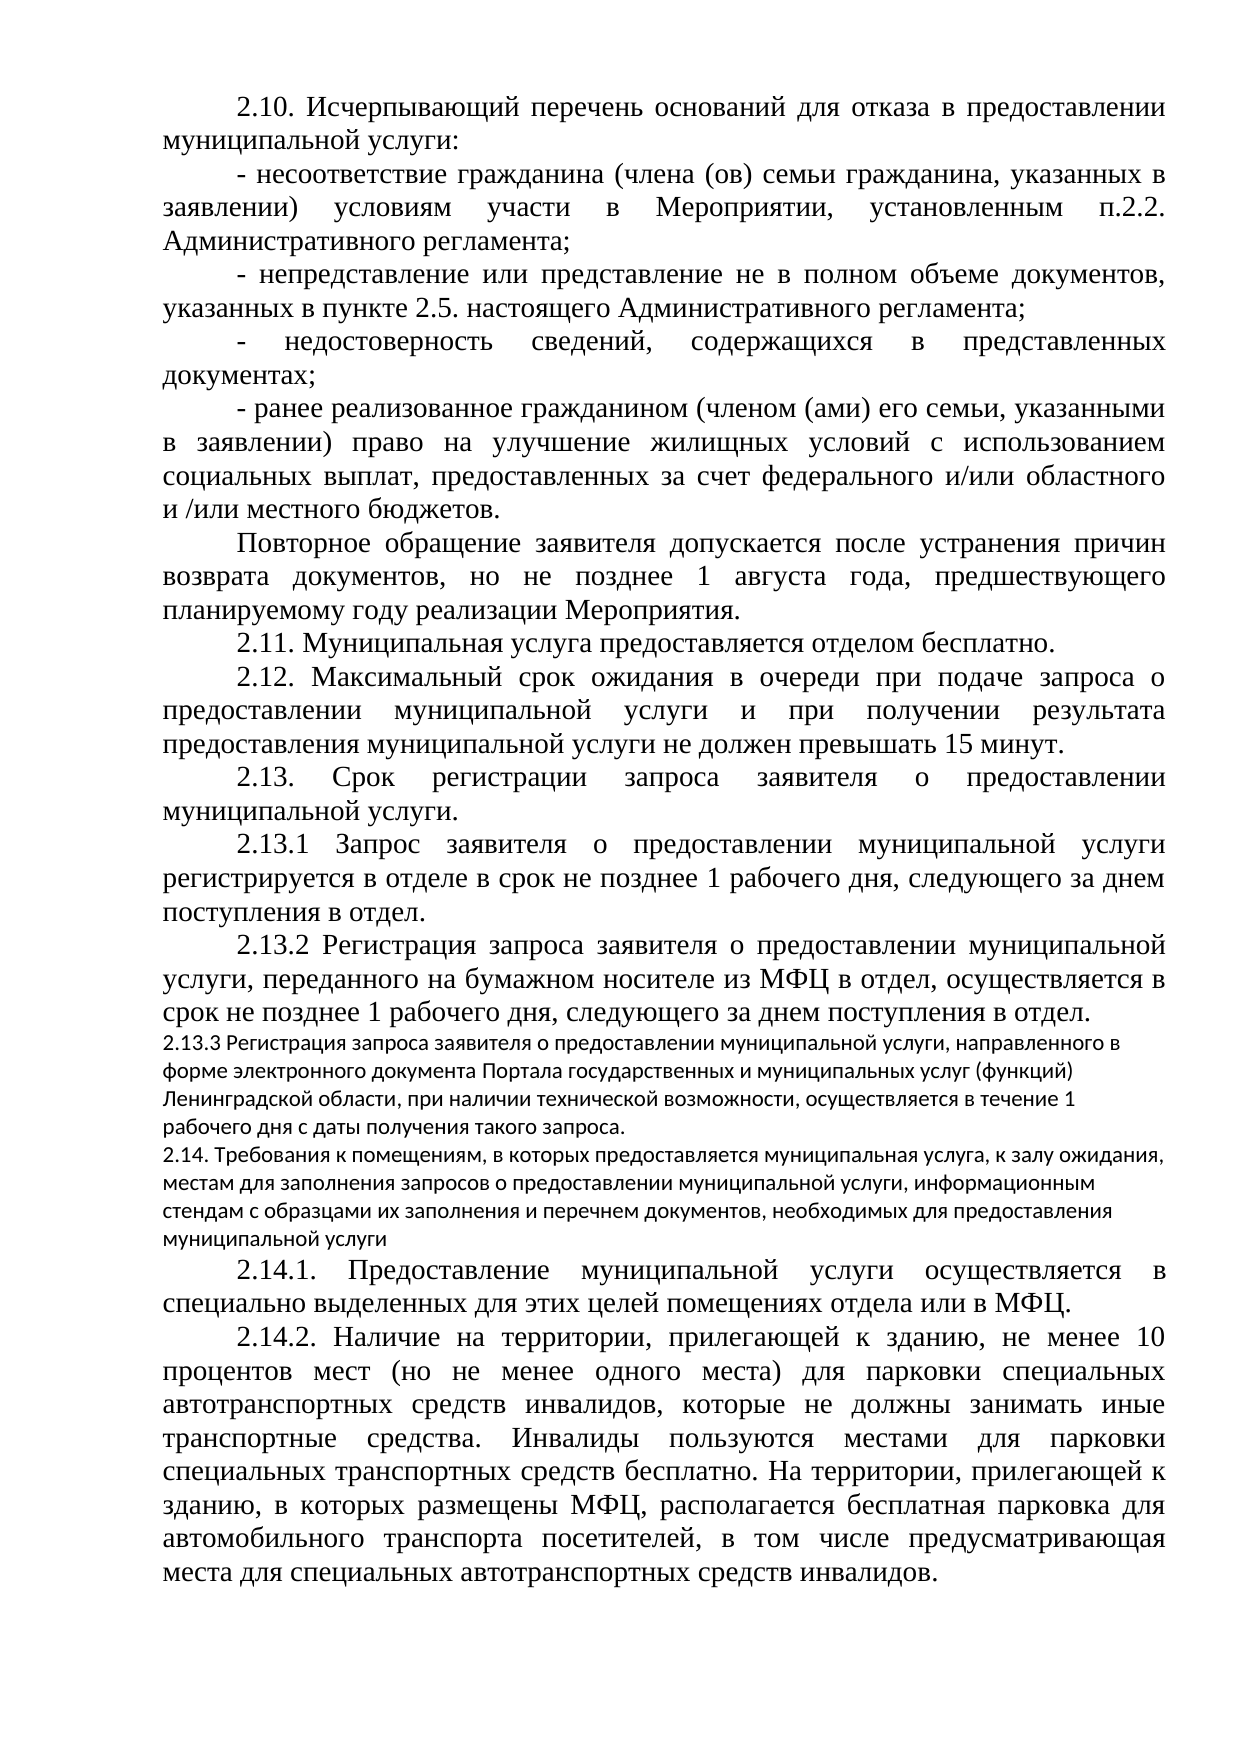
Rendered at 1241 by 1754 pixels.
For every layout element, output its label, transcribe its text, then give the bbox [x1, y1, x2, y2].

text 2.13.1 Запрос заявителя о предоставлении муниципальной услуги регистрируется в отделе в срок не позднее 1 рабочего дня, следующего за днем поступления в отдел. [162, 827, 1167, 927]
text 2.13. Срок регистрации запроса заявителя о предоставлении муниципальной услуги. [162, 759, 1167, 827]
text - непредставление или представление не в полном объеме документов, указанных в пункте 2.5. настоящего Административного регламента; [162, 256, 1167, 323]
text 2.10. Исчерпывающий перечень оснований для отказа в предоставлении муниципальной услуги: [162, 89, 1167, 156]
text - недостоверность сведений, содержащихся в представленных документах; [162, 323, 1167, 391]
text - несоответствие гражданина (члена (ов) семьи гражданина, указанных в заявлении) условиям участи в Мероприятии, установленным п.2.2. Административного регламента; [162, 156, 1167, 256]
text 2.14.1. Предоставление муниципальной услуги осуществляется в специально выделенных для этих целей помещениях отдела или в МФЦ. [162, 1252, 1167, 1319]
text 2.11. Муниципальная услуга предоставляется отделом бесплатно. [162, 625, 1167, 659]
text Повторное обращение заявителя допускается после устранения причин возврата документов, но не позднее 1 августа года, предшествующего планируемому году реализации Мероприятия. [162, 525, 1167, 625]
text 2.12. Максимальный срок ожидания в очереди при подаче запроса о предоставлении муниципальной услуги и при получении результата предоставления муниципальной услуги не должен превышать 15 минут. [162, 659, 1167, 759]
text 2.13.2 Регистрация запроса заявителя о предоставлении муниципальной услуги, переданного на бумажном носителе из МФЦ в отдел, осуществляется в срок не позднее 1 рабочего дня, следующего за днем поступления в отдел. [162, 927, 1167, 1028]
text - ранее реализованное гражданином (членом (ами) его семьи, указанными в заявлении) право на улучшение жилищных условий с использованием социальных выплат, предоставленных за счет федерального и/или областного и /или местного бюджетов. [162, 391, 1167, 525]
text 2.14.2. Наличие на территории, прилегающей к зданию, не менее 10 процентов мест (но не менее одного места) для парковки специальных автотранспортных средств инвалидов, которые не должны занимать иные транспортные средства. Инвалиды пользуются местами для парковки специальных транспортных средств бесплатно. На территории, прилегающей к зданию, в которых размещены МФЦ, располагается бесплатная парковка для автомобильного транспорта посетителей, в том числе предусматривающая места для специальных автотранспортных средств инвалидов. [162, 1319, 1167, 1587]
